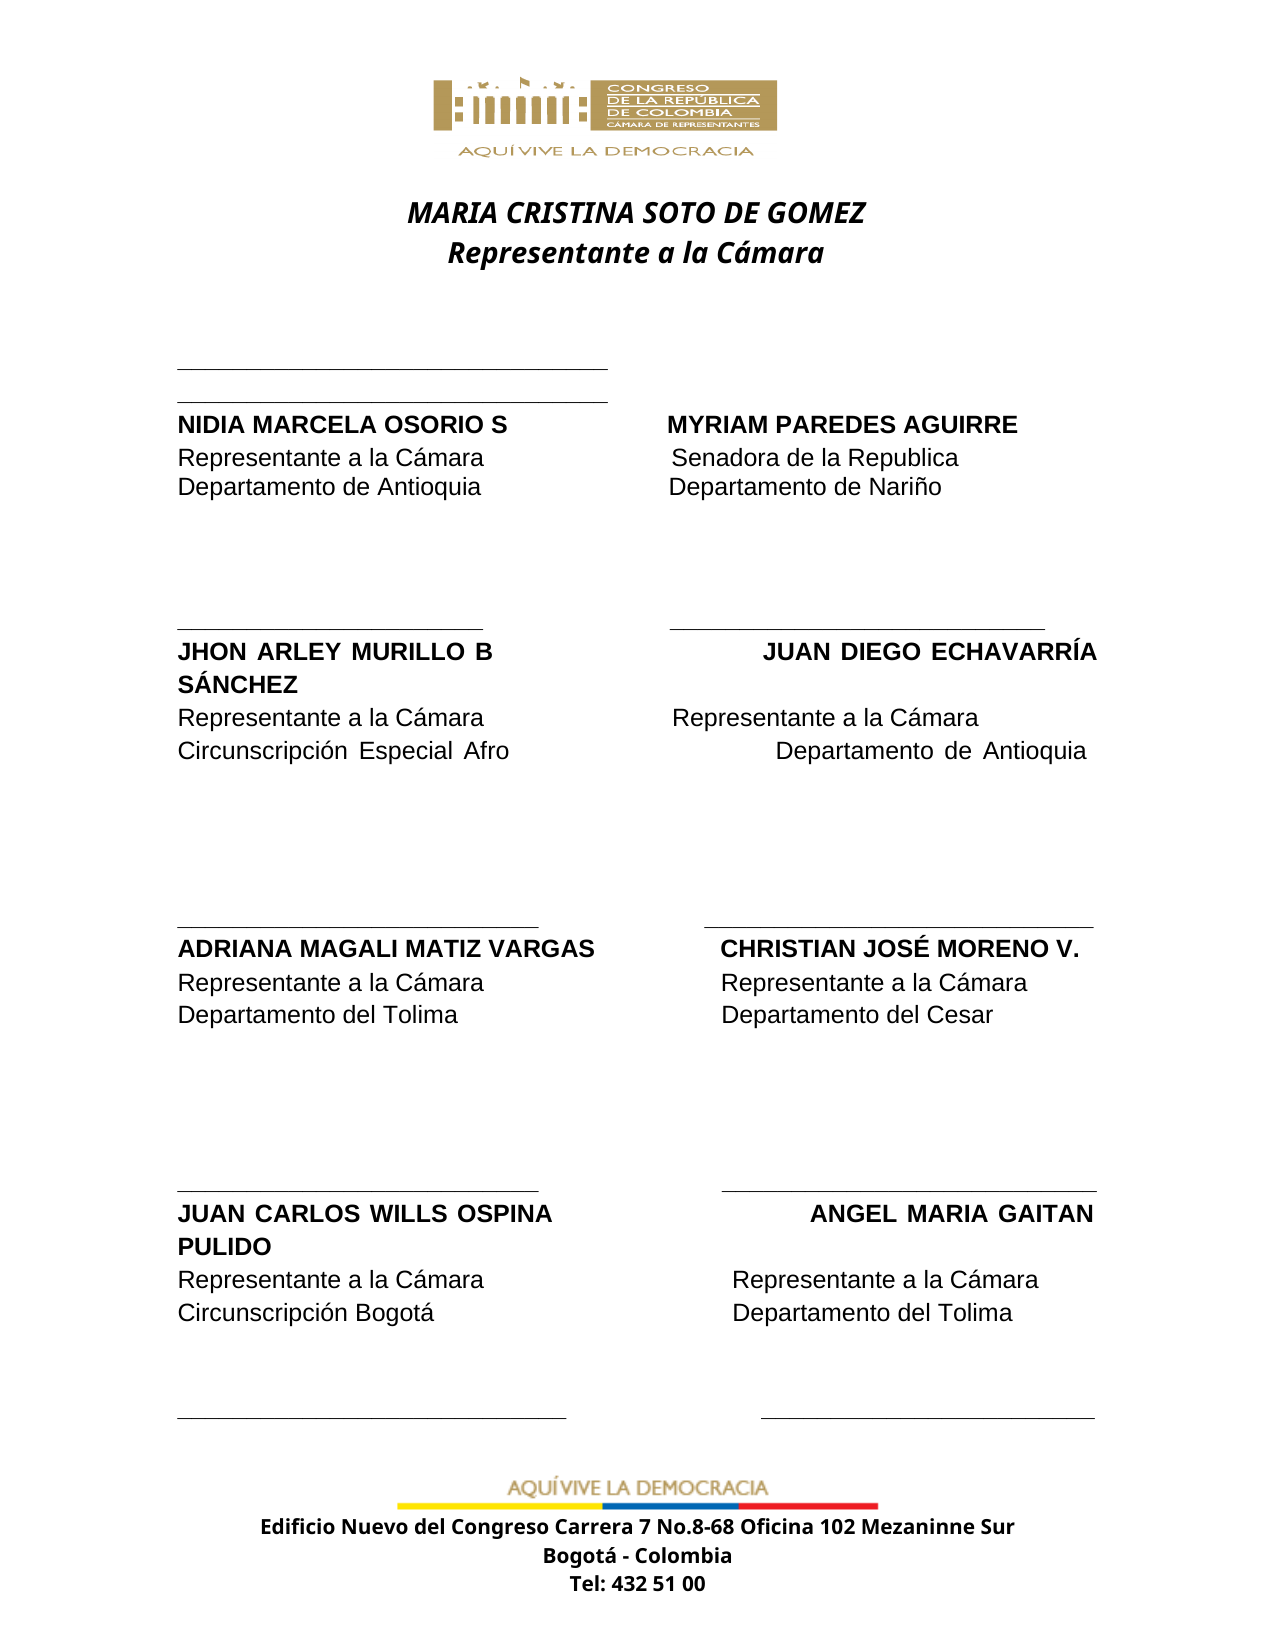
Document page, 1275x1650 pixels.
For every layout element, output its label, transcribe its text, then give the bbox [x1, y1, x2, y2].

text ADRIANA MAGALI MATIZ VARGAS CHRISTIAN JOSÉ MORENO V. [177, 934, 1098, 963]
text Departamento del Tolima Departamento del Cesar [177, 1001, 1098, 1029]
text Circunscripción Bogotá Departamento del Tolima [177, 1298, 1098, 1326]
text NIDIA MARCELA OSORIO S MYRIAM PAREDES AGUIRRE [177, 410, 1098, 439]
text JHON ARLEY MURILLO B JUAN DIEGO ECHAVARRÍA SÁNCHEZ [177, 637, 1098, 699]
text __________________________ ___________________________ JUAN CARLOS WILLS OSPINA ANGEL MARIA GAITAN PULIDO [177, 1227, 1098, 1260]
text ____________________________ ________________________ [177, 1392, 1098, 1454]
text ______________________ ___________________________ [177, 604, 1098, 633]
picture [382, 1468, 893, 1513]
text Representante a la Cámara Senadora de la Republica [177, 443, 1098, 472]
text Departamento de Antioquia Departamento de Nariño [177, 472, 1098, 501]
text __________________________ ___________________________ JUAN CARLOS WILLS OSPINA ANGEL MARIA GAITAN PULIDO [177, 1166, 1098, 1199]
text __________________________ ____________________________ [177, 802, 1098, 930]
picture [433, 73, 778, 159]
text Representante a la Cámara Representante a la Cámara [177, 703, 1098, 732]
text _______________________________ _______________________________ [177, 344, 1098, 406]
text Representante a la Cámara Representante a la Cámara [177, 967, 1098, 996]
text Circunscripción Especial Afro Departamento de Antioquia [177, 736, 1098, 798]
text Representante a la Cámara Representante a la Cámara [177, 1265, 1098, 1293]
